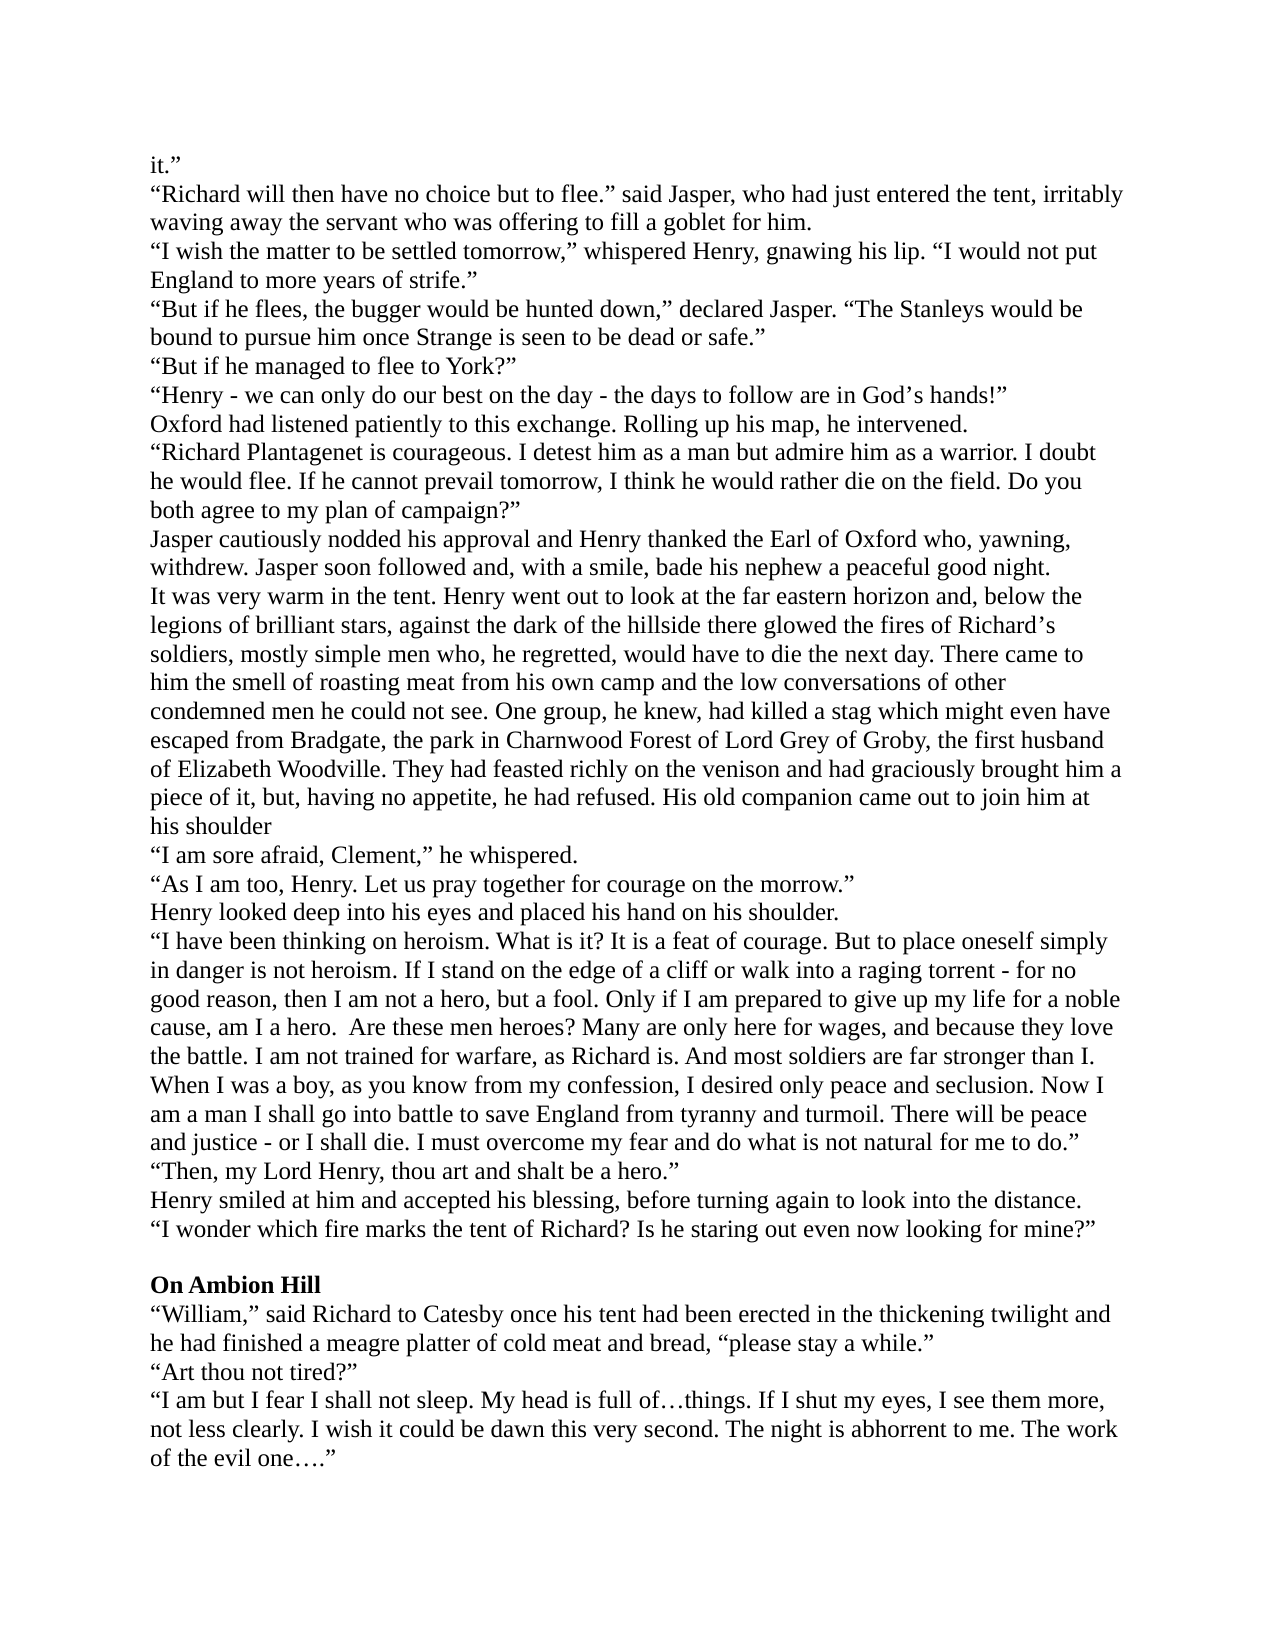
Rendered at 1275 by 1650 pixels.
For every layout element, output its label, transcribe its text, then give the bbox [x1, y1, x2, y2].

text “I have been thinking on heroism. What is it? It is a feat of courage. But to place oneself simply in danger is not heroism. If I stand on the edge of a cliff or walk into a raging torrent - for no good reason, then I am not a hero, but a fool. Only if I am prepared to give up my life for a noble cause, am I a hero. Are these men heroes? Many are only here for wages, and because they love the battle. I am not trained for warfare, as Richard is. And most soldiers are far stronger than I. When I was a boy, as you know from my confession, I desired only peace and seclusion. Now I am a man I shall go into battle to save England from tyranny and turmoil. There will be peace and justice - or I shall die. I must overcome my fear and do what is not natural for me to do.” [150, 926, 1125, 1156]
text “But if he managed to flee to York?” [150, 351, 1125, 380]
text On Ambion Hill [150, 1271, 1125, 1299]
text Oxford had listened patiently to this exchange. Rolling up his map, he intervened. [150, 409, 1125, 437]
text “I wonder which fire marks the tent of Richard? Is he staring out even now looking for mine?” [150, 1214, 1125, 1242]
text “Then, my Lord Henry, thou art and shalt be a hero.” [150, 1156, 1125, 1185]
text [150, 150, 1125, 179]
text “Richard Plantagenet is courageous. I detest him as a man but admire him as a warrior. I doubt he would flee. If he cannot prevail tomorrow, I think he would rather die on the field. Do you both agree to my plan of campaign?” [150, 437, 1125, 524]
text “Henry - we can only do our best on the day - the days to follow are in God’s hands!” [150, 380, 1125, 409]
text “I am but I fear I shall not sleep. My head is full of…things. If I shut my eyes, I see them more, not less clearly. I wish it could be dawn this very second. The night is abhorrent to me. The work of the evil one….” [150, 1386, 1125, 1472]
text Henry smiled at him and accepted his blessing, before turning again to look into the distance. [150, 1185, 1125, 1214]
text “Richard will then have no choice but to flee.” said Jasper, who had just entered the tent, irritably waving away the servant who was offering to fill a goblet for him. [150, 179, 1125, 236]
text “I wish the matter to be settled tomorrow,” whispered Henry, gnawing his lip. “I would not put England to more years of strife.” [150, 236, 1125, 294]
text “William,” said Richard to Catesby once his tent had been erected in the thickening twilight and he had finished a meagre platter of cold meat and bread, “please stay a while.” [150, 1299, 1125, 1357]
text Henry looked deep into his eyes and placed his hand on his shoulder. [150, 897, 1125, 926]
text It was very warm in the tent. Henry went out to look at the far eastern horizon and, below the legions of brilliant stars, against the dark of the hillside there glowed the fires of Richard’s soldiers, mostly simple men who, he regretted, would have to die the next day. There came to him the smell of roasting meat from his own camp and the low conversations of other condemned men he could not see. One group, he knew, had killed a stag which might even have escaped from Bradgate, the park in Charnwood Forest of Lord Grey of Groby, the first husband of Elizabeth Woodville. They had feasted richly on the venison and had graciously brought him a piece of it, but, having no appetite, he had refused. His old companion came out to join him at his shoulder [150, 581, 1125, 840]
text “As I am too, Henry. Let us pray together for courage on the morrow.” [150, 869, 1125, 897]
text “I am sore afraid, Clement,” he whispered. [150, 840, 1125, 869]
text Jasper cautiously nodded his approval and Henry thanked the Earl of Oxford who, yawning, withdrew. Jasper soon followed and, with a smile, bade his nephew a peaceful good night. [150, 524, 1125, 581]
text “Art thou not tired?” [150, 1357, 1125, 1386]
text “But if he flees, the bugger would be hunted down,” declared Jasper. “The Stanleys would be bound to pursue him once Strange is seen to be dead or safe.” [150, 294, 1125, 351]
